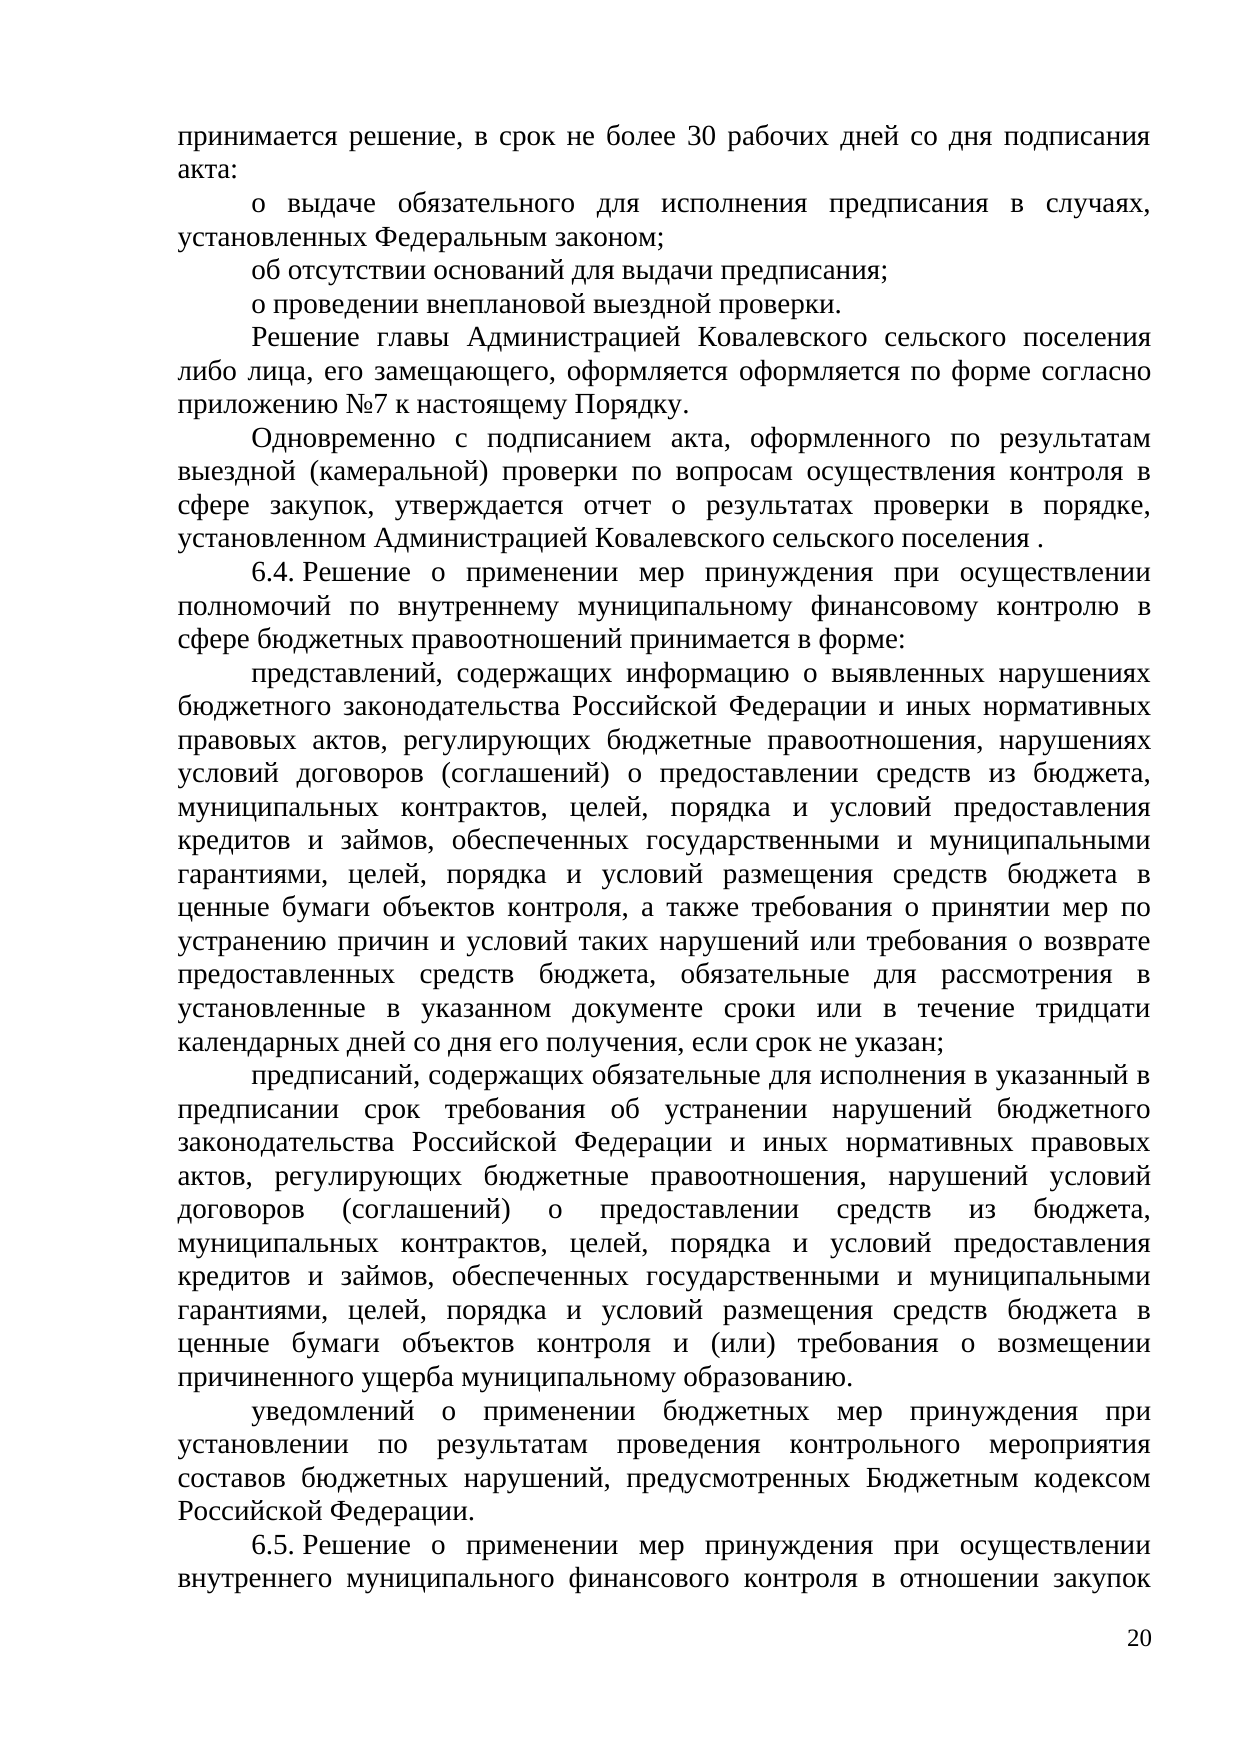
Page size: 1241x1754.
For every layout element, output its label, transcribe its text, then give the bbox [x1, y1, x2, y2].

text Одновременно с подписанием акта, оформленного по результатам выездной (камеральной) проверки по вопросам осуществления контроля в сфере закупок, утверждается отчет о результатах проверки в порядке, установленном Администрацией Ковалевского сельского поселения . [177, 420, 1152, 554]
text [177, 118, 1152, 185]
text о выдаче обязательного для исполнения предписания в случаях, установленных Федеральным законом; [177, 185, 1152, 252]
text предписаний, содержащих обязательные для исполнения в указанный в предписании срок требования об устранении нарушений бюджетного законодательства Российской Федерации и иных нормативных правовых актов, регулирующих бюджетные правоотношения, нарушений условий договоров (соглашений) о предоставлении средств из бюджета, муниципальных контрактов, целей, порядка и условий предоставления кредитов и займов, обеспеченных государственными и муниципальными гарантиями, целей, порядка и условий размещения средств бюджета в ценные бумаги объектов контроля и (или) требования о возмещении причиненного ущерба муниципальному образованию. [177, 1057, 1152, 1393]
text представлений, содержащих информацию о выявленных нарушениях бюджетного законодательства Российской Федерации и иных нормативных правовых актов, регулирующих бюджетные правоотношения, нарушениях условий договоров (соглашений) о предоставлении средств из бюджета, муниципальных контрактов, целей, порядка и условий предоставления кредитов и займов, обеспеченных государственными и муниципальными гарантиями, целей, порядка и условий размещения средств бюджета в ценные бумаги объектов контроля, а также требования о принятии мер по устранению причин и условий таких нарушений или требования о возврате предоставленных средств бюджета, обязательные для рассмотрения в установленные в указанном документе сроки или в течение тридцати календарных дней со дня его получения, если срок не указан; [177, 655, 1152, 1057]
text об отсутствии оснований для выдачи предписания; [177, 252, 1152, 286]
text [177, 1527, 1152, 1594]
text Решение главы Администрацией Ковалевского сельского поселения либо лица, его замещающего, оформляется оформляется по форме согласно приложению №7 к настоящему Порядку. [177, 319, 1152, 420]
text 6.4. Решение о применении мер принуждения при осуществлении полномочий по внутреннему муниципальному финансовому контролю в сфере бюджетных правоотношений принимается в форме: [177, 554, 1152, 655]
text о проведении внеплановой выездной проверки. [177, 286, 1152, 319]
text уведомлений о применении бюджетных мер принуждения при установлении по результатам проведения контрольного мероприятия составов бюджетных нарушений, предусмотренных Бюджетным кодексом Российской Федерации. [177, 1393, 1152, 1527]
